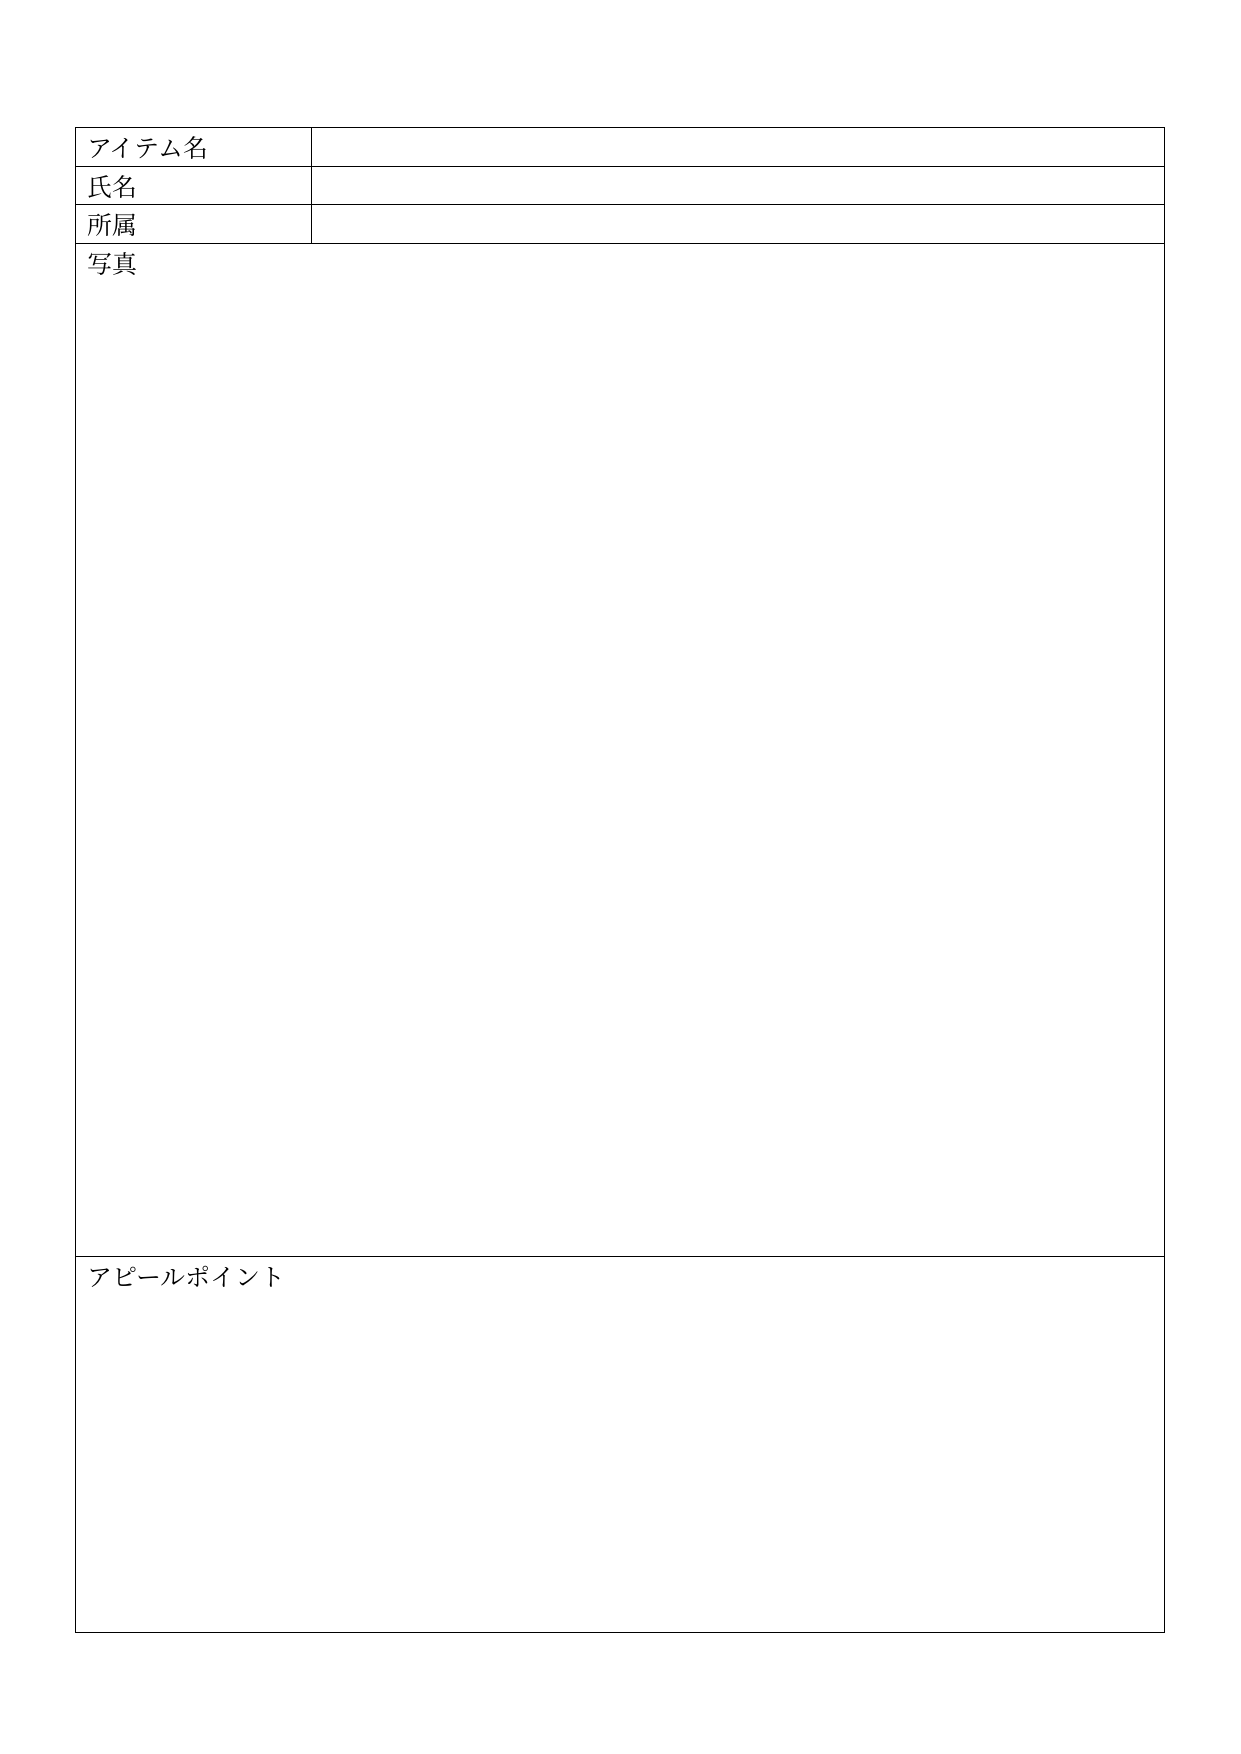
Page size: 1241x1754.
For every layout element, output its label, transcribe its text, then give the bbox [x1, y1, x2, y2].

table_cell 所属 [76, 205, 311, 243]
table_header [312, 128, 1164, 166]
table_cell 氏名 [76, 167, 311, 204]
table_cell 写真 [76, 244, 1164, 1256]
table_cell [312, 167, 1164, 204]
table_header アイテム名 [76, 128, 311, 166]
table_cell アピールポイント [76, 1257, 1164, 1632]
table_cell [312, 205, 1164, 243]
